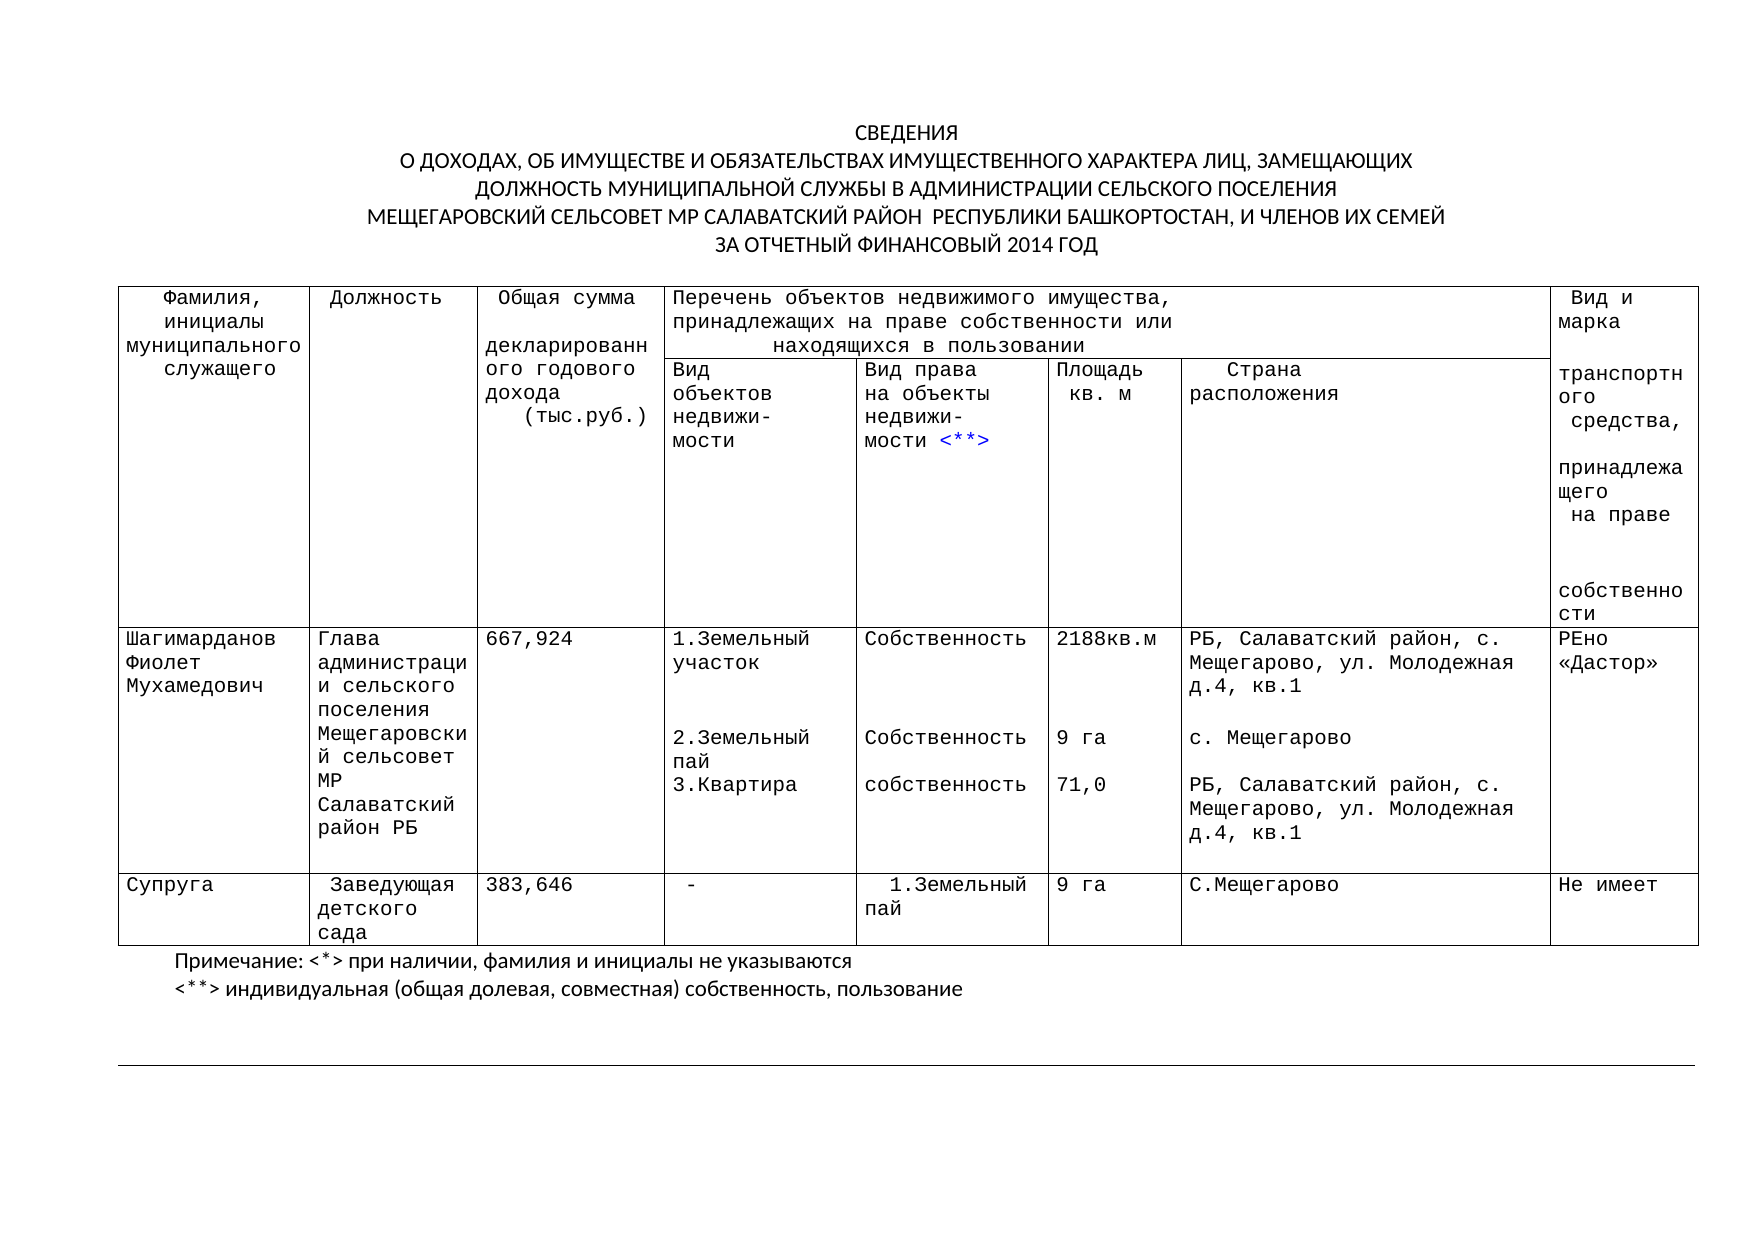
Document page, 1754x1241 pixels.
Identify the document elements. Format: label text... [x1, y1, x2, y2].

text О ДОХОДАХ, ОБ ИМУЩЕСТВЕ И ОБЯЗАТЕЛЬСТВАХ ИМУЩЕСТВЕННОГО ХАРАКТЕРА ЛИЦ, ЗАМЕЩАЮЩИХ [118, 146, 1695, 174]
table_cell 667,924 [478, 628, 664, 873]
table_cell Не имеет [1551, 874, 1698, 945]
table_cell РЕно «Дастор» [1551, 628, 1698, 873]
table_cell Вид объектов недвижи- мости [665, 359, 856, 627]
text ДОЛЖНОСТЬ МУНИЦИПАЛЬНОЙ СЛУЖБЫ В АДМИНИСТРАЦИИ СЕЛЬСКОГО ПОСЕЛЕНИЯ [118, 174, 1695, 202]
table_cell Страна расположения [1182, 359, 1550, 627]
table_cell Глава администрации сельского поселения Мещегаровский сельсовет МР Салаватский район РБ [310, 628, 477, 873]
table_cell РБ, Салаватский район, с. Мещегарово, ул. Молодежная д.4, кв.1 с. Мещегарово РБ, Салаватский район, с. Мещегарово, ул. Молодежная д.4, кв.1 [1182, 628, 1550, 873]
table_cell Вид права на объекты недвижи- мости <**> [857, 359, 1048, 627]
table_header Должность [310, 287, 477, 627]
table_cell Заведующая детского сада [310, 874, 477, 945]
table_header Фамилия, инициалы муниципального служащего [119, 287, 309, 627]
table_cell - [665, 874, 856, 945]
table_cell С.Мещегарово [1182, 874, 1550, 945]
table_cell 1.Земельный пай [857, 874, 1048, 945]
table_cell 2188кв.м 71,0 [1049, 628, 1181, 873]
table_header Общая сумма декларированного годового дохода (тыс.руб.) [478, 287, 664, 627]
text МЕЩЕГАРОВСКИЙ СЕЛЬСОВЕТ МР САЛАВАТСКИЙ РАЙОН РЕСПУБЛИКИ БАШКОРТОСТАН, И ЧЛЕНОВ ИХ СЕМЕЙ [118, 202, 1695, 230]
table_cell 1.Земельный участок 2.Земельный пай 3.Квартира [665, 628, 856, 873]
text <**> индивидуальная (общая долевая, совместная) собственность, пользование [118, 974, 1695, 1002]
text Примечание: <*> при наличии, фамилия и инициалы не указываются [118, 946, 1695, 974]
table_cell [1049, 874, 1181, 945]
table_cell Шагимарданов Фиолет Мухамедович [119, 628, 309, 873]
table_header Перечень объектов недвижимого имущества, принадлежащих на праве собственности или находящихся в пользовании [665, 287, 1550, 358]
table_cell Площадь кв. м [1049, 359, 1181, 627]
text СВЕДЕНИЯ [118, 118, 1695, 146]
table_cell Собственность Собственность собственность [857, 628, 1048, 873]
table_cell 383,646 [478, 874, 664, 945]
table_header Вид и марка транспортного средства, принадлежащего на праве собственности [1551, 287, 1698, 627]
table_cell Супруга [119, 874, 309, 945]
text ЗА ОТЧЕТНЫЙ ФИНАНСОВЫЙ 2014 ГОД [118, 230, 1695, 258]
